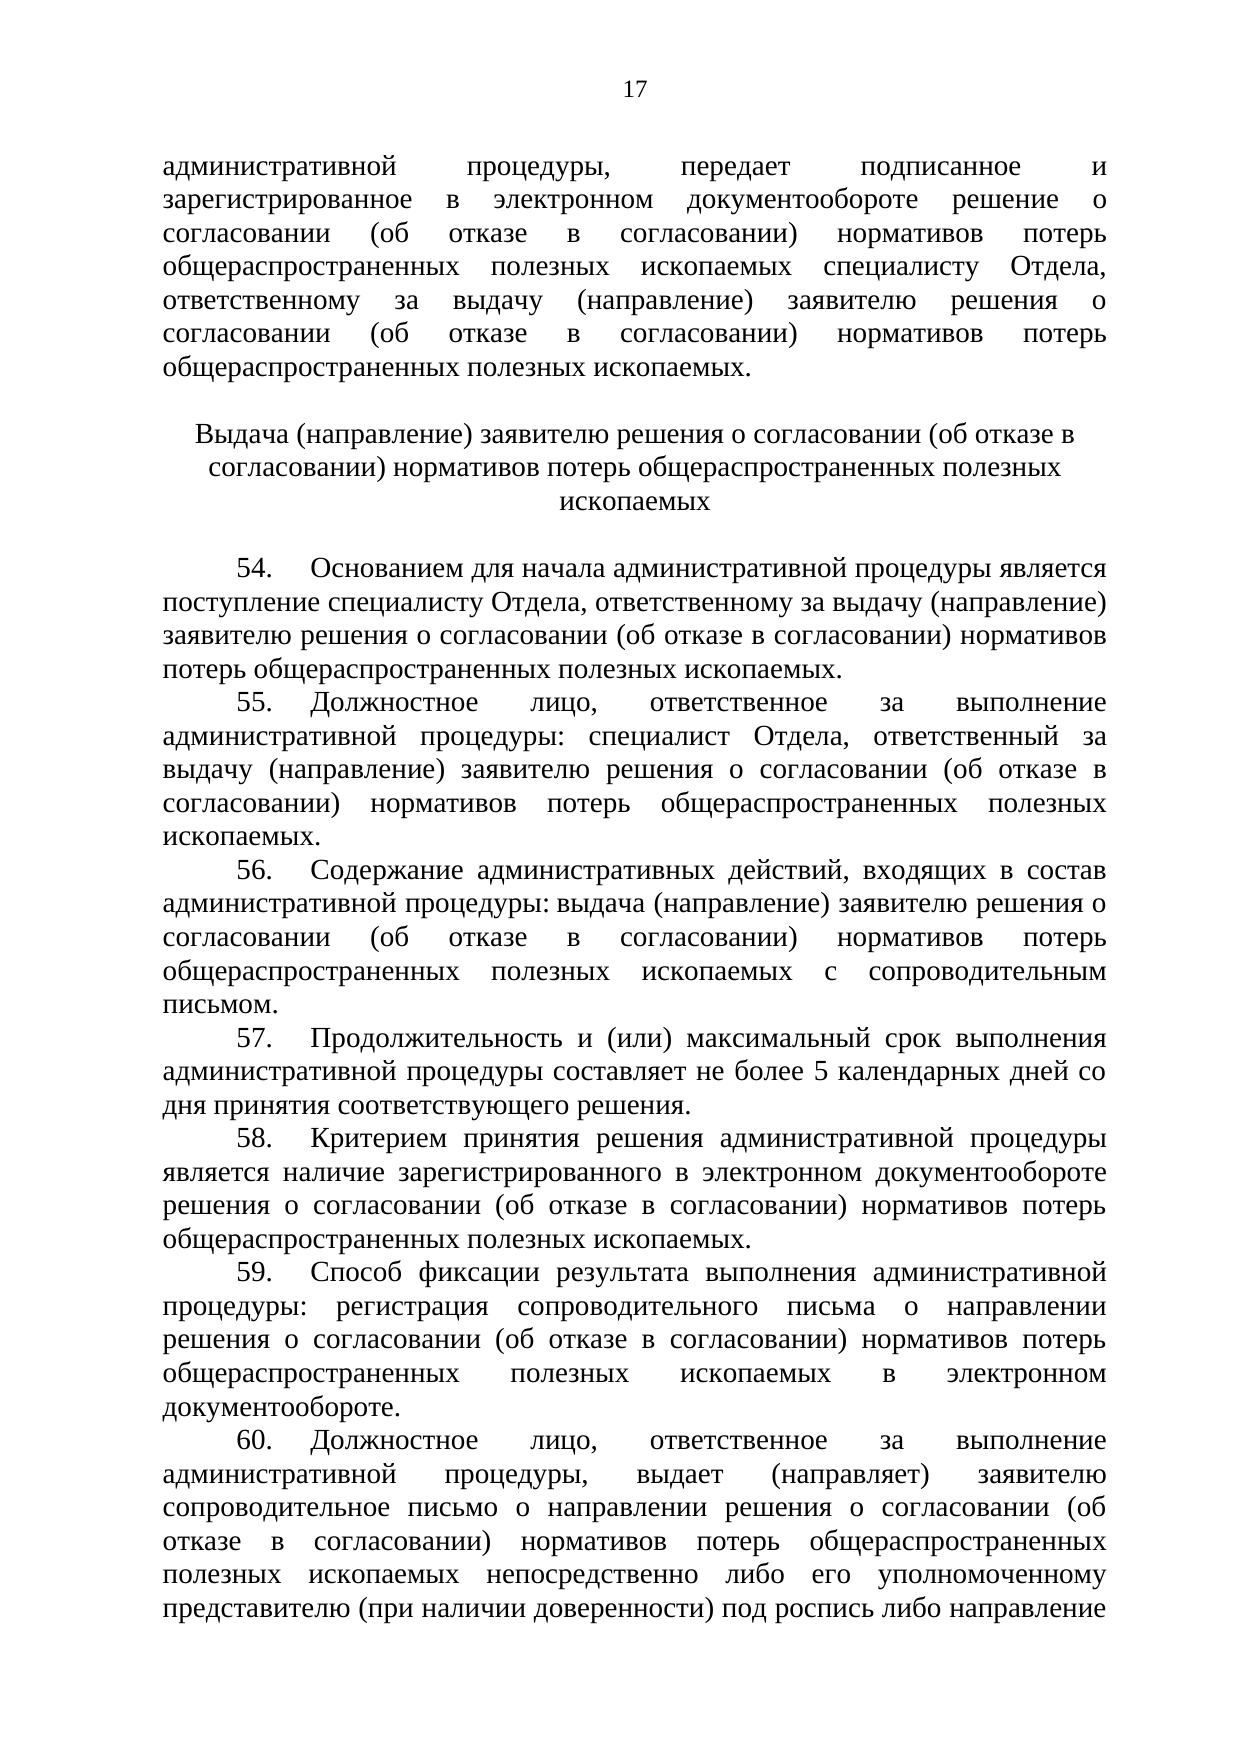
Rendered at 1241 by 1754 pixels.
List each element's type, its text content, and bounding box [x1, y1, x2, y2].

text 58. Критерием принятия решения административной процедуры является наличие зарегистрированного в электронном документообороте решения о согласовании (об отказе в согласовании) нормативов потерь общераспространенных полезных ископаемых. [162, 1120, 1107, 1254]
text Выдача (направление) заявителю решения о согласовании (об отказе в согласовании) нормативов потерь общераспространенных полезных ископаемых [162, 416, 1107, 517]
text 59. Способ фиксации результата выполнения административной процедуры: регистрация сопроводительного письма о направлении решения о согласовании (об отказе в согласовании) нормативов потерь общераспространенных полезных ископаемых в электронном документообороте. [162, 1254, 1107, 1422]
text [162, 148, 1107, 382]
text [162, 1422, 1107, 1623]
text 56. Содержание административных действий, входящих в состав административной процедуры: выдача (направление) заявителю решения о согласовании (об отказе в согласовании) нормативов потерь общераспространенных полезных ископаемых с сопроводительным письмом. [162, 852, 1107, 1020]
text 57. Продолжительность и (или) максимальный срок выполнения административной процедуры составляет не более 5 календарных дней со дня принятия соответствующего решения. [162, 1020, 1107, 1120]
text 55. Должностное лицо, ответственное за выполнение административной процедуры: специалист Отдела, ответственный за выдачу (направление) заявителю решения о согласовании (об отказе в согласовании) нормативов потерь общераспространенных полезных ископаемых. [162, 684, 1107, 852]
text 54. Основанием для начала административной процедуры является поступление специалисту Отдела, ответственному за выдачу (направление) заявителю решения о согласовании (об отказе в согласовании) нормативов потерь общераспространенных полезных ископаемых. [162, 550, 1107, 684]
